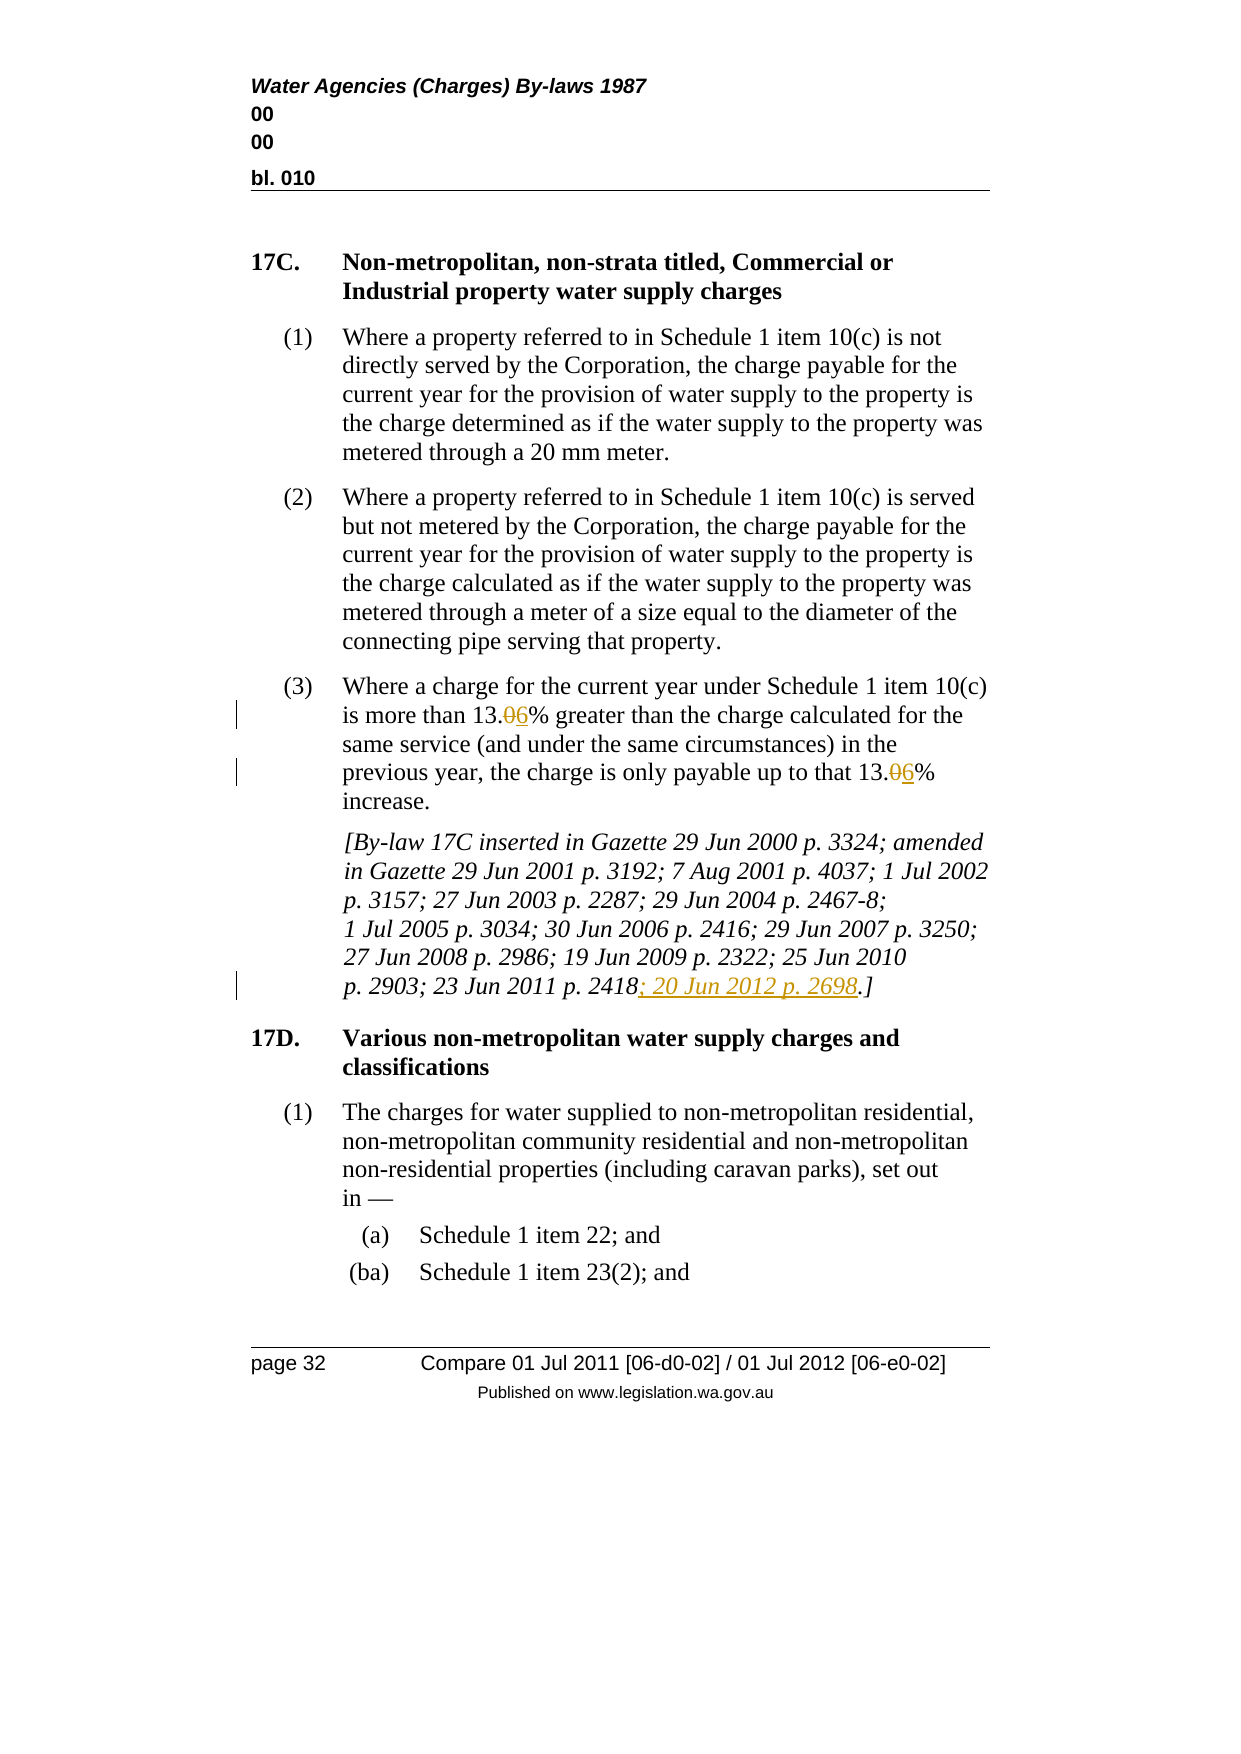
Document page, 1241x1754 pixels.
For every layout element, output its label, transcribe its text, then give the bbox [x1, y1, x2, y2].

subtitle 17D. Various non-metropolitan water supply charges and classifications [251, 1023, 990, 1080]
text (3) Where a charge for the current year under Schedule 1 item 10(c) is more than 13.% greater than the charge calculated for the same service (and under the same circumstances) in the previous year, the charge is only payable up to that 13.% increase. [251, 671, 990, 815]
text (a) Schedule 1 item 22; and [251, 1220, 990, 1249]
subtitle 17C. Non-metropolitan, non-strata titled, Commercial or Industrial property water supply charges [251, 247, 990, 305]
text (2) Where a property referred to in Schedule 1 item 10(c) is served but not metered by the Corporation, the charge payable for the current year for the provision of water supply to the property is the charge calculated as if the water supply to the property was metered through a meter of a size equal to the diameter of the connecting pipe serving that property. [251, 482, 990, 654]
text (ba) Schedule 1 item 23(2); and [251, 1257, 990, 1286]
text (1) The charges for water supplied to non-metropolitan residential, non-metropolitan community residential and non-metropolitan non-residential properties (including caravan parks), set out in — [251, 1097, 990, 1212]
text (1) Where a property referred to in Schedule 1 item 10(c) is not directly served by the Corporation, the charge payable for the current year for the provision of water supply to the property is the charge determined as if the water supply to the property was metered through a 20 mm meter. [251, 322, 990, 465]
text [By-law 17C inserted in Gazette 29 Jun 2000 p. 3324; amended in Gazette 29 Jun 2001 p. 3192; 7 Aug 2001 p. 4037; 1 Jul 2002 p. 3157; 27 Jun 2003 p. 2287; 29 Jun 2004 p. 2467-8; 1 Jul 2005 p. 3034; 30 Jun 2006 p. 2416; 29 Jun 2007 p. 3250; 27 Jun 2008 p. 2986; 19 Jun 2009 p. 2322; 25 Jun 2010 p. 2903; 23 Jun 2011 p. 2418.] [251, 827, 990, 1000]
